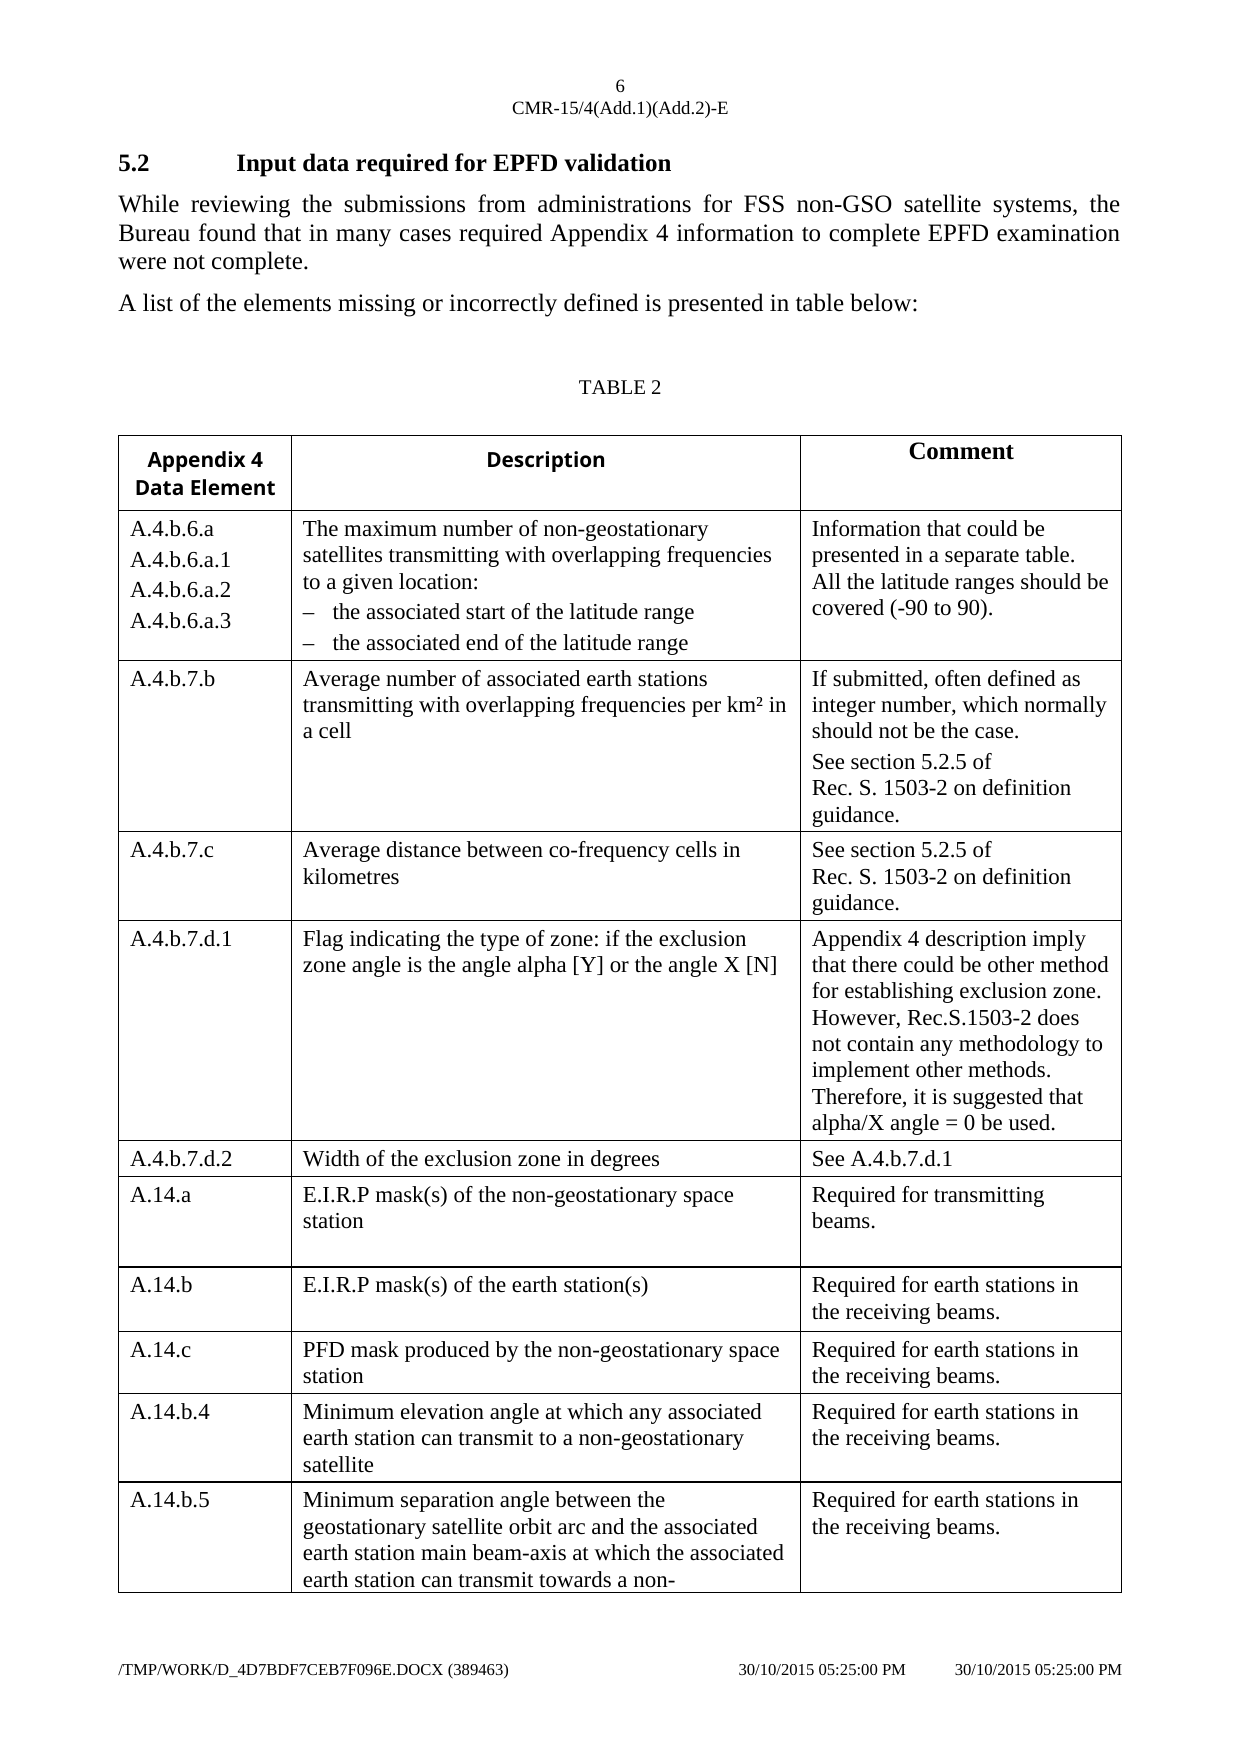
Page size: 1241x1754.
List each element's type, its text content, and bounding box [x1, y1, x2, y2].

table_cell Required for transmitting beams. [801, 1177, 1121, 1266]
table_cell The maximum number of non-geostationary satellites transmitting with overlapping frequencies to a given location: – the associated start of the latitude range – the associated end of the latitude range [292, 511, 800, 659]
table_cell A.4.b.7.d.1 [119, 921, 291, 1140]
table_cell A.4.b.7.d.2 [119, 1141, 291, 1176]
text A list of the elements missing or incorrectly defined is presented in table below: [118, 288, 1122, 316]
table_cell A.14.b.4 [119, 1394, 291, 1481]
table_cell A.14.b [119, 1268, 291, 1331]
table_header Comment [801, 436, 1121, 510]
table_cell Appendix 4 description imply that there could be other method for establishing exclusion zone. However, Rec.S.1503-2 does not contain any methodology to implement other methods. Therefore, it is suggested that alpha/X angle = 0 be used. [801, 921, 1121, 1140]
table_cell If submitted, often defined as integer number, which normally should not be the case. See section 5.2.5 of Rec. S. 1503-2 on definition guidance. [801, 661, 1121, 831]
table_cell Average distance between co-frequency cells in kilometres [292, 832, 800, 919]
table_cell Average number of associated earth stations transmitting with overlapping frequencies per km² in a cell [292, 661, 800, 831]
text Table 2 [118, 375, 1122, 423]
table_cell Required for earth stations in the receiving beams. [801, 1394, 1121, 1481]
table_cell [292, 1483, 800, 1592]
table_cell E.I.R.P mask(s) of the earth station(s) [292, 1268, 800, 1331]
table_cell A.14.a [119, 1177, 291, 1266]
table_cell E.I.R.P mask(s) of the non-geostationary space station [292, 1177, 800, 1266]
table_cell A.14.c [119, 1332, 291, 1393]
table_cell See section 5.2.5 of Rec. S. 1503-2 on definition guidance. [801, 832, 1121, 919]
table_header Description [292, 436, 800, 510]
table_cell Width of the exclusion zone in degrees [292, 1141, 800, 1176]
table_cell Required for earth stations in the receiving beams. [801, 1268, 1121, 1331]
table_cell See A.4.b.7.d.1 [801, 1141, 1121, 1176]
table_header Appendix 4 Data Element [119, 436, 291, 510]
text While reviewing the submissions from administrations for FSS non-GSO satellite systems, the Bureau found that in many cases required Appendix 4 information to complete EPFD examination were not complete. [118, 189, 1122, 275]
subtitle 5.2 Input data required for EPFD validation [118, 148, 1122, 176]
table_cell A.14.b.5 [119, 1483, 291, 1592]
table_cell A.4.b.6.a A.4.b.6.a.1 A.4.b.6.a.2 A.4.b.6.a.3 [119, 511, 291, 659]
table_cell PFD mask produced by the non-geostationary space station [292, 1332, 800, 1393]
table_cell A.4.b.7.c [119, 832, 291, 919]
table_cell Information that could be presented in a separate table. All the latitude ranges should be covered (-90 to 90). [801, 511, 1121, 659]
table_cell Flag indicating the type of zone: if the exclusion zone angle is the angle alpha [Y] or the angle X [N] [292, 921, 800, 1140]
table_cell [801, 1483, 1121, 1592]
table_cell Minimum elevation angle at which any associated earth station can transmit to a non-geostationary satellite [292, 1394, 800, 1481]
table_cell A.4.b.7.b [119, 661, 291, 831]
table_cell Required for earth stations in the receiving beams. [801, 1332, 1121, 1393]
